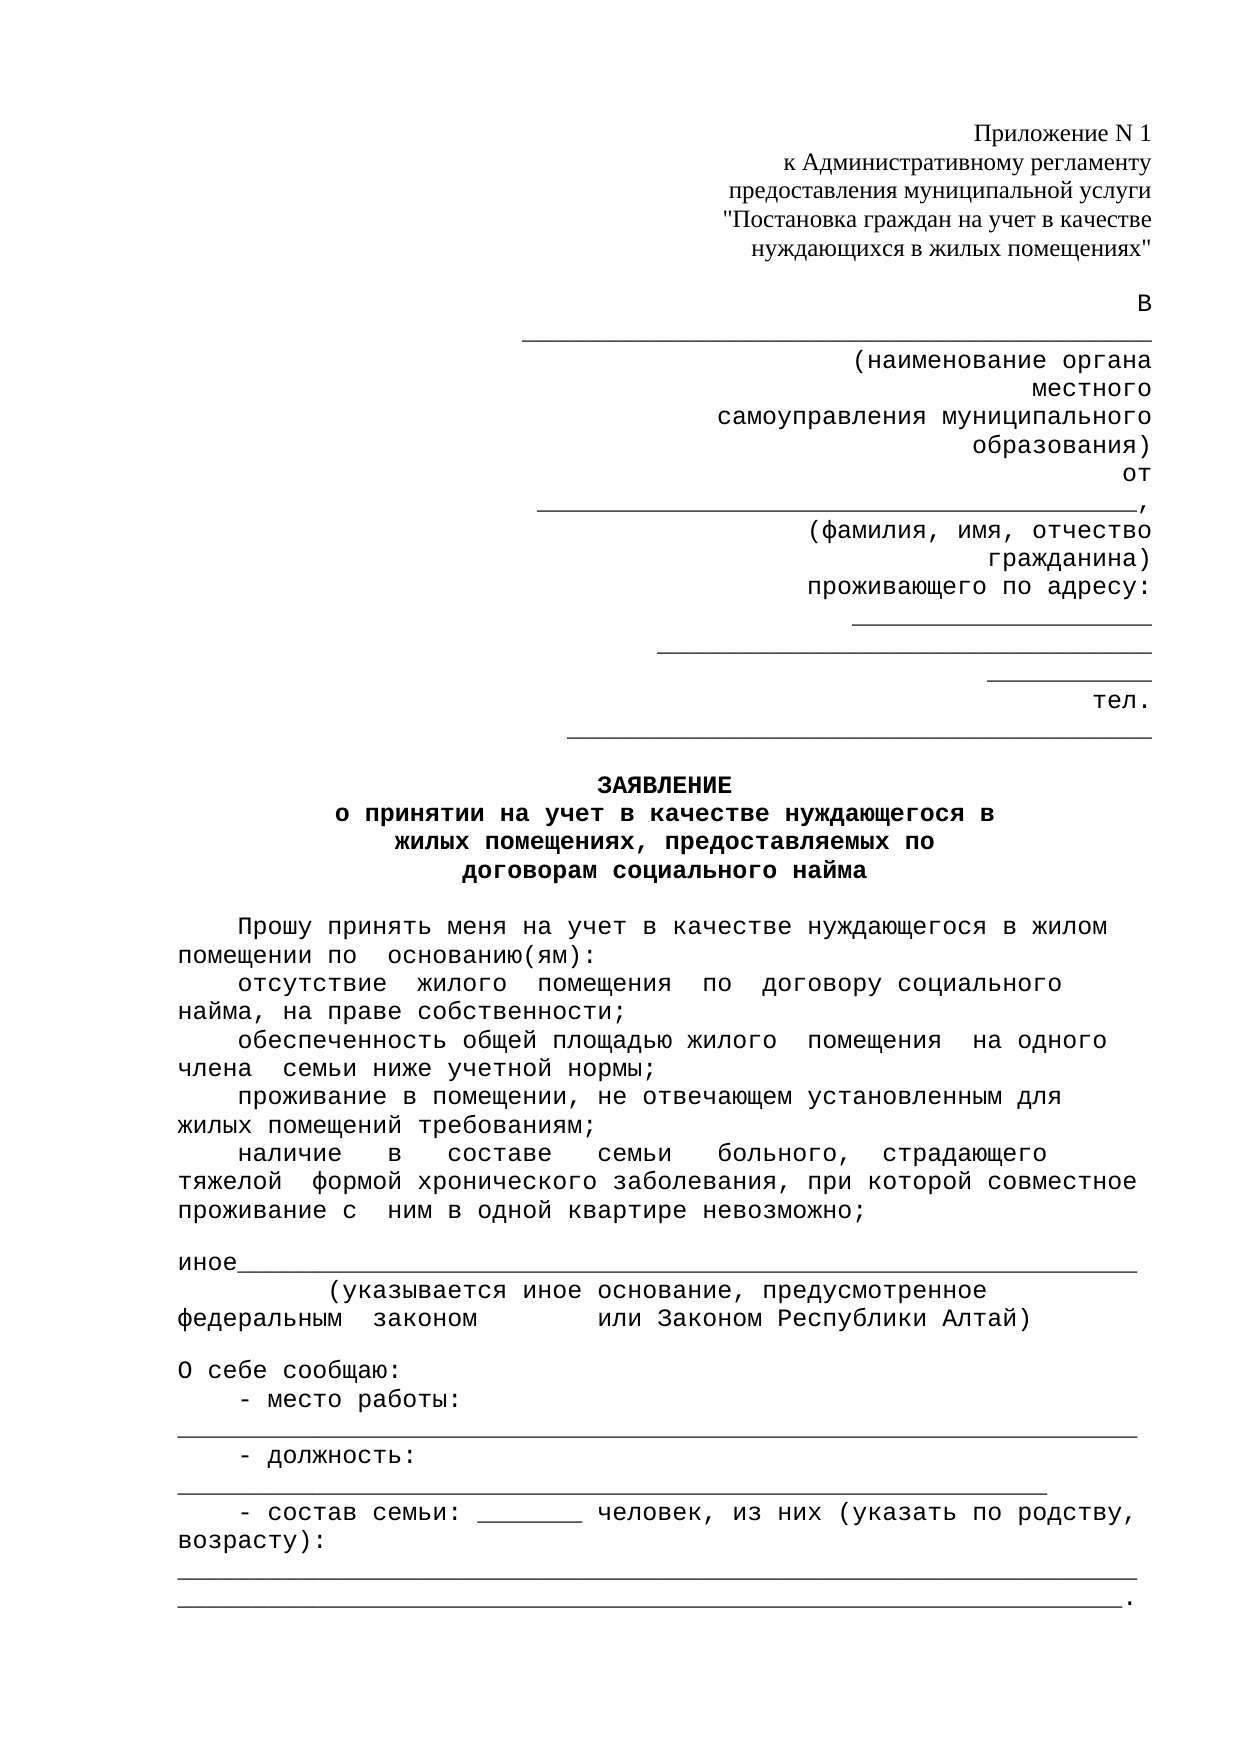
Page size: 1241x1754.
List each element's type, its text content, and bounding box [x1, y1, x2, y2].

text "Постановка граждан на учет в качестве [177, 204, 1152, 233]
text О себе сообщаю: [177, 1358, 1152, 1386]
text ____________________________________________ [177, 631, 1152, 687]
text Приложение N 1 [177, 118, 1152, 147]
text к Административному регламенту [177, 147, 1152, 176]
text (указывается иное основание, предусмотренное федеральным законом или Законом Республики Алтай) [177, 1278, 1152, 1334]
text ________________________________________________________________ [177, 1414, 1152, 1443]
text самоуправления муниципального образования) [177, 404, 1152, 461]
text отсутствие жилого помещения по договору социального найма, на праве собственности; [177, 971, 1152, 1027]
text от ________________________________________, [177, 461, 1152, 517]
text нуждающихся в жилых помещениях" [177, 233, 1152, 262]
text обеспеченность общей площадью жилого помещения на одного члена семьи ниже учетной нормы; [177, 1027, 1152, 1084]
text проживающего по адресу: ____________________ [177, 574, 1152, 631]
text договорам социального найма [177, 857, 1152, 886]
text - должность: __________________________________________________________ [177, 1443, 1152, 1499]
text - место работы: [177, 1386, 1152, 1414]
text (наименование органа местного [177, 347, 1152, 404]
text (фамилия, имя, отчество гражданина) [177, 517, 1152, 574]
text ________________________________________________________________ [177, 1556, 1152, 1584]
text предоставления муниципальной услуги [177, 176, 1152, 204]
text иное____________________________________________________________ [177, 1226, 1152, 1278]
text о принятии на учет в качестве нуждающегося в [177, 801, 1152, 829]
text ЗАЯВЛЕНИЕ [177, 772, 1152, 801]
text жилых помещениях, предоставляемых по [177, 829, 1152, 857]
text наличие в составе семьи больного, страдающего тяжелой формой хронического заболевания, при которой совместное проживание с ним в одной квартире невозможно; [177, 1141, 1152, 1226]
text проживание в помещении, не отвечающем установленным для жилых помещений требованиям; [177, 1084, 1152, 1141]
text _______________________________________________________________. [177, 1584, 1152, 1613]
text тел. _______________________________________ [177, 687, 1152, 744]
text Прошу принять меня на учет в качестве нуждающегося в жилом помещении по основанию(ям): [177, 914, 1152, 971]
text В __________________________________________ [177, 291, 1152, 347]
text - состав семьи: _______ человек, из них (указать по родству, возрасту): [177, 1499, 1152, 1556]
